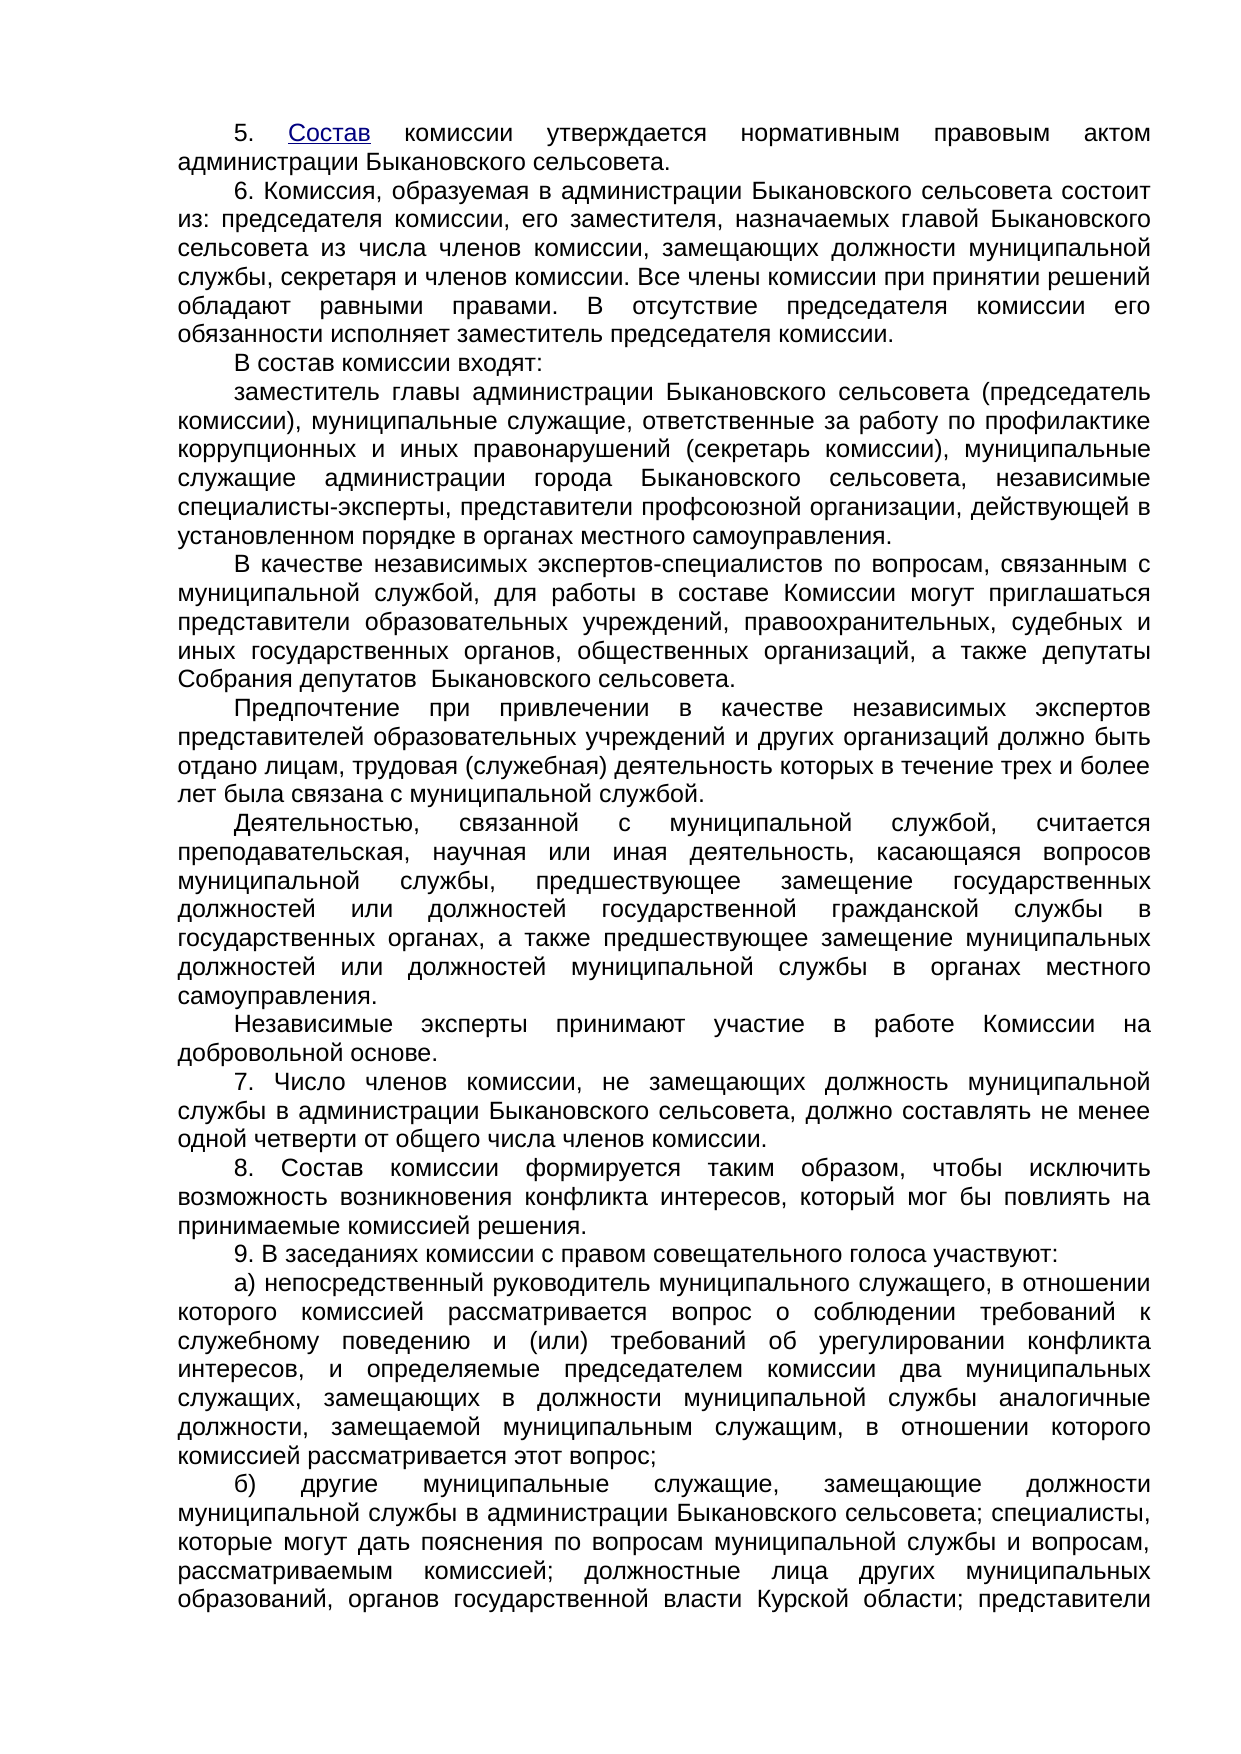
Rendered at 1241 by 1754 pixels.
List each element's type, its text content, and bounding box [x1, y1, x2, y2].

text 6. Комиссия, образуемая в администрации Быкановского сельсовета состоит из: председателя комиссии, его заместителя, назначаемых главой Быкановского сельсовета из числа членов комиссии, замещающих должности муниципальной службы, секретаря и членов комиссии. Все члены комиссии при принятии решений обладают равными правами. В отсутствие председателя комиссии его обязанности исполняет заместитель председателя комиссии. [177, 176, 1152, 348]
text 7. Число членов комиссии, не замещающих должность муниципальной службы в администрации Быкановского сельсовета, должно составлять не менее одной четверти от общего числа членов комиссии. [177, 1067, 1152, 1153]
text 9. В заседаниях комиссии с правом совещательного голоса участвуют: [177, 1239, 1152, 1268]
text Деятельностью, связанной с муниципальной службой, считается преподавательская, научная или иная деятельность, касающаяся вопросов муниципальной службы, предшествующее замещение государственных должностей или должностей государственной гражданской службы в государственных органах, а также предшествующее замещение муниципальных должностей или должностей муниципальной службы в органах местного самоуправления. [177, 808, 1152, 1009]
text Независимые эксперты принимают участие в работе Комиссии на добровольной основе. [177, 1009, 1152, 1067]
text 5. Состав комиссии утверждается нормативным правовым актом администрации Быкановского сельсовета. [177, 118, 1152, 176]
text В качестве независимых экспертов-специалистов по вопросам, связанным с муниципальной службой, для работы в составе Комиссии могут приглашаться представители образовательных учреждений, правоохранительных, судебных и иных государственных органов, общественных организаций, а также депутаты Собрания депутатов Быкановского сельсовета. [177, 549, 1152, 693]
text заместитель главы администрации Быкановского сельсовета (председатель комиссии), муниципальные служащие, ответственные за работу по профилактике коррупционных и иных правонарушений (секретарь комиссии), муниципальные служащие администрации города Быкановского сельсовета, независимые специалисты-эксперты, представители профсоюзной организации, действующей в установленном порядке в органах местного самоуправления. [177, 377, 1152, 549]
text Предпочтение при привлечении в качестве независимых экспертов представителей образовательных учреждений и других организаций должно быть отдано лицам, трудовая (служебная) деятельность которых в течение трех и более лет была связана с муниципальной службой. [177, 693, 1152, 808]
text а) непосредственный руководитель муниципального служащего, в отношении которого комиссией рассматривается вопрос о соблюдении требований к служебному поведению и (или) требований об урегулировании конфликта интересов, и определяемые председателем комиссии два муниципальных служащих, замещающих в должности муниципальной службы аналогичные должности, замещаемой муниципальным служащим, в отношении которого комиссией рассматривается этот вопрос; [177, 1268, 1152, 1469]
text В состав комиссии входят: [177, 348, 1152, 377]
text 8. Состав комиссии формируется таким образом, чтобы исключить возможность возникновения конфликта интересов, который мог бы повлиять на принимаемые комиссией решения. [177, 1153, 1152, 1239]
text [177, 1469, 1152, 1613]
